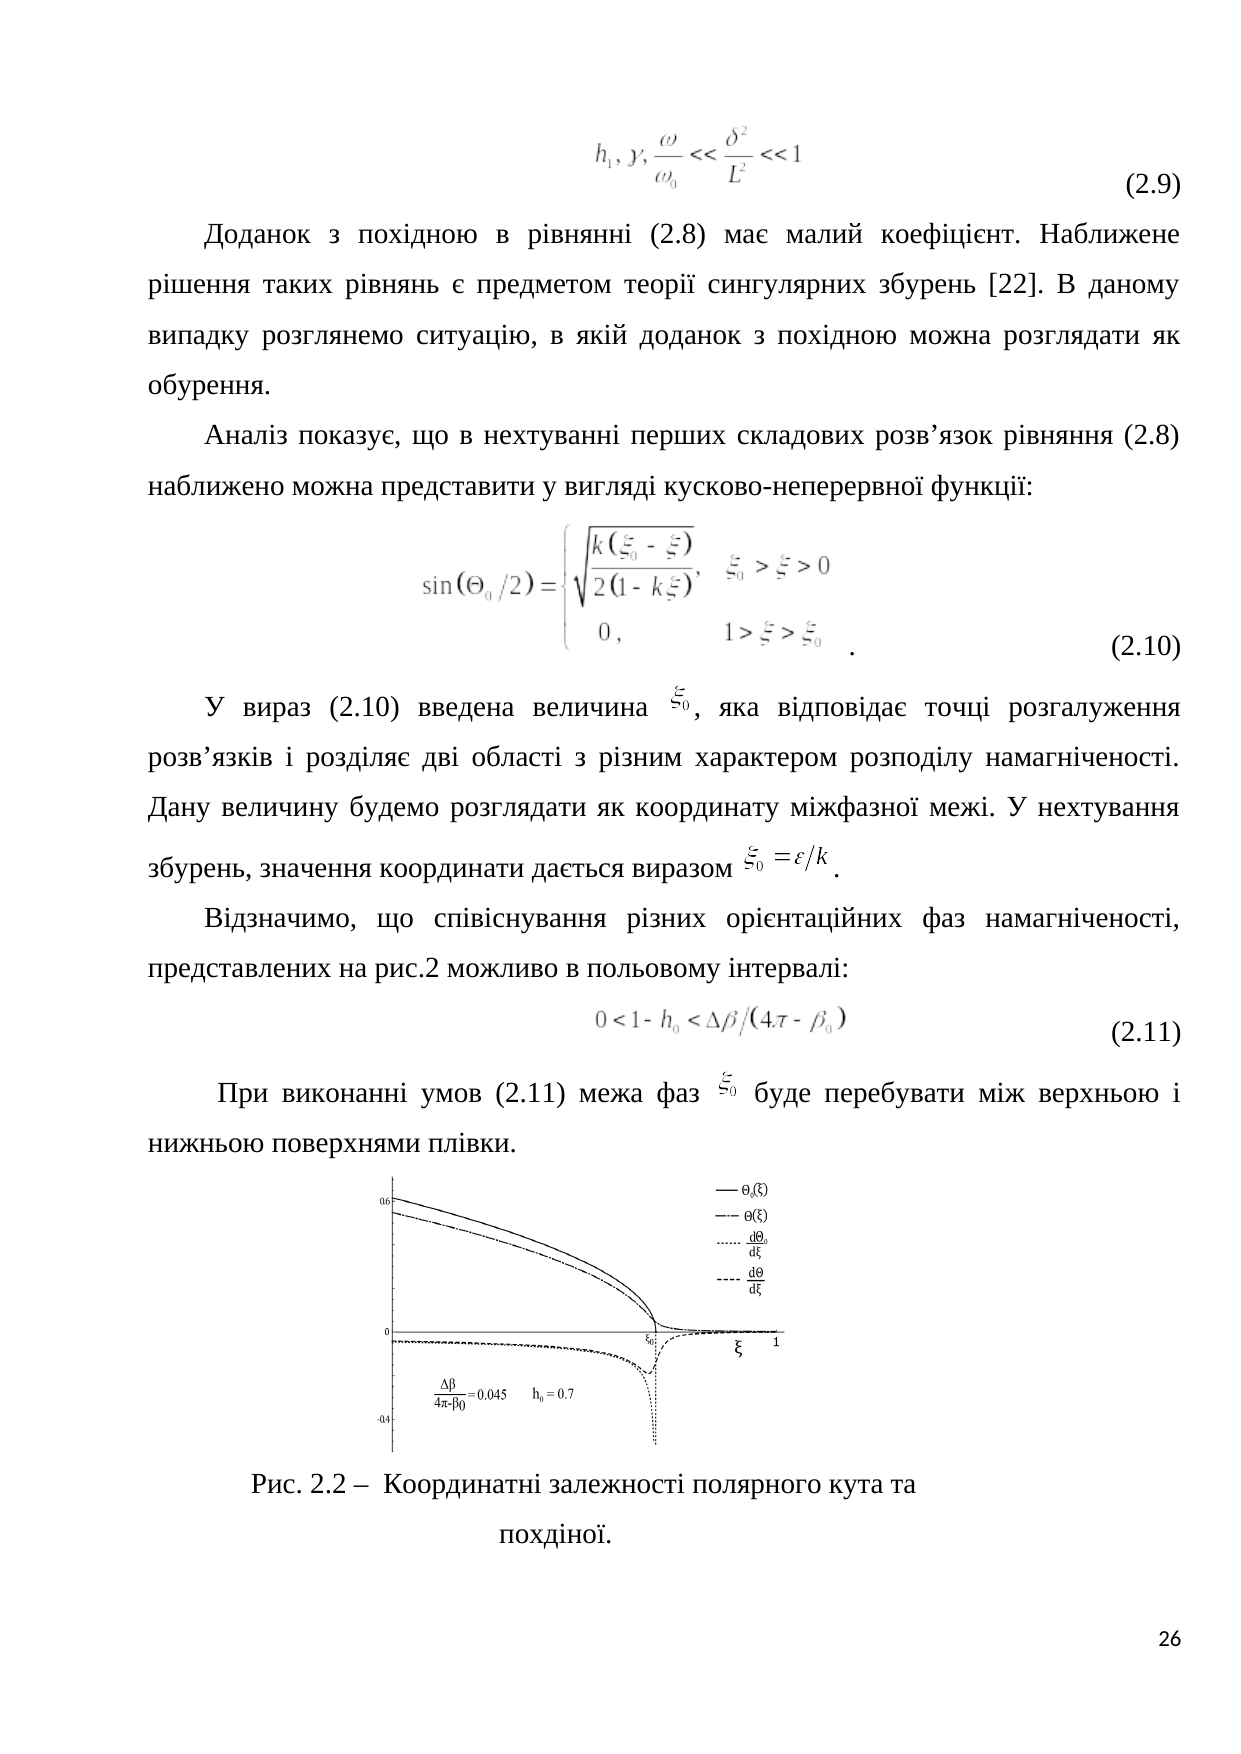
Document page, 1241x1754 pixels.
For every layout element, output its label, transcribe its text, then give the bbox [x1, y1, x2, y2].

text У вираз (2.10) введена величина , яка відповідає точці розгалуження розв’язків і розділяє дві області з різним характером розподілу намагніченості. Дану величину будемо розглядати як координату міжфазної межі. У нехтування збурень, значення координати дається виразом . [148, 678, 1181, 883]
text Відзначимо, що співіснування різних орієнтаційних фаз намагніченості, представлених на рис.2 можливо в польовому інтервалі: [148, 900, 1181, 984]
text . (2.10) [148, 518, 1181, 662]
text (2.9) [148, 118, 1181, 199]
table_header [136, 1175, 974, 1466]
text При виконанні умов (2.11) межа фаз буде перебувати між верхньою і нижньою поверхнями плівки. [148, 1064, 1181, 1158]
text (2.11) [148, 1001, 1181, 1048]
text Доданок з похідною в рівнянні (2.8) має малий коефіцієнт. Наближене рішення таких рівнянь є предметом теорії сингулярних збурень [22]. В даному випадку розглянемо ситуацію, в якій доданок з похідною можна розглядати як обурення. [148, 216, 1181, 401]
text Аналіз показує, що в нехтуванні перших складових розв’язок рівняння (2.8) наближено можна представити у вигляді кусково-неперервної функції: [148, 417, 1181, 501]
table_cell Рис. 2.2 – Координатні залежності полярного кута та похдіної. [136, 1466, 974, 1564]
picture [372, 1175, 795, 1452]
